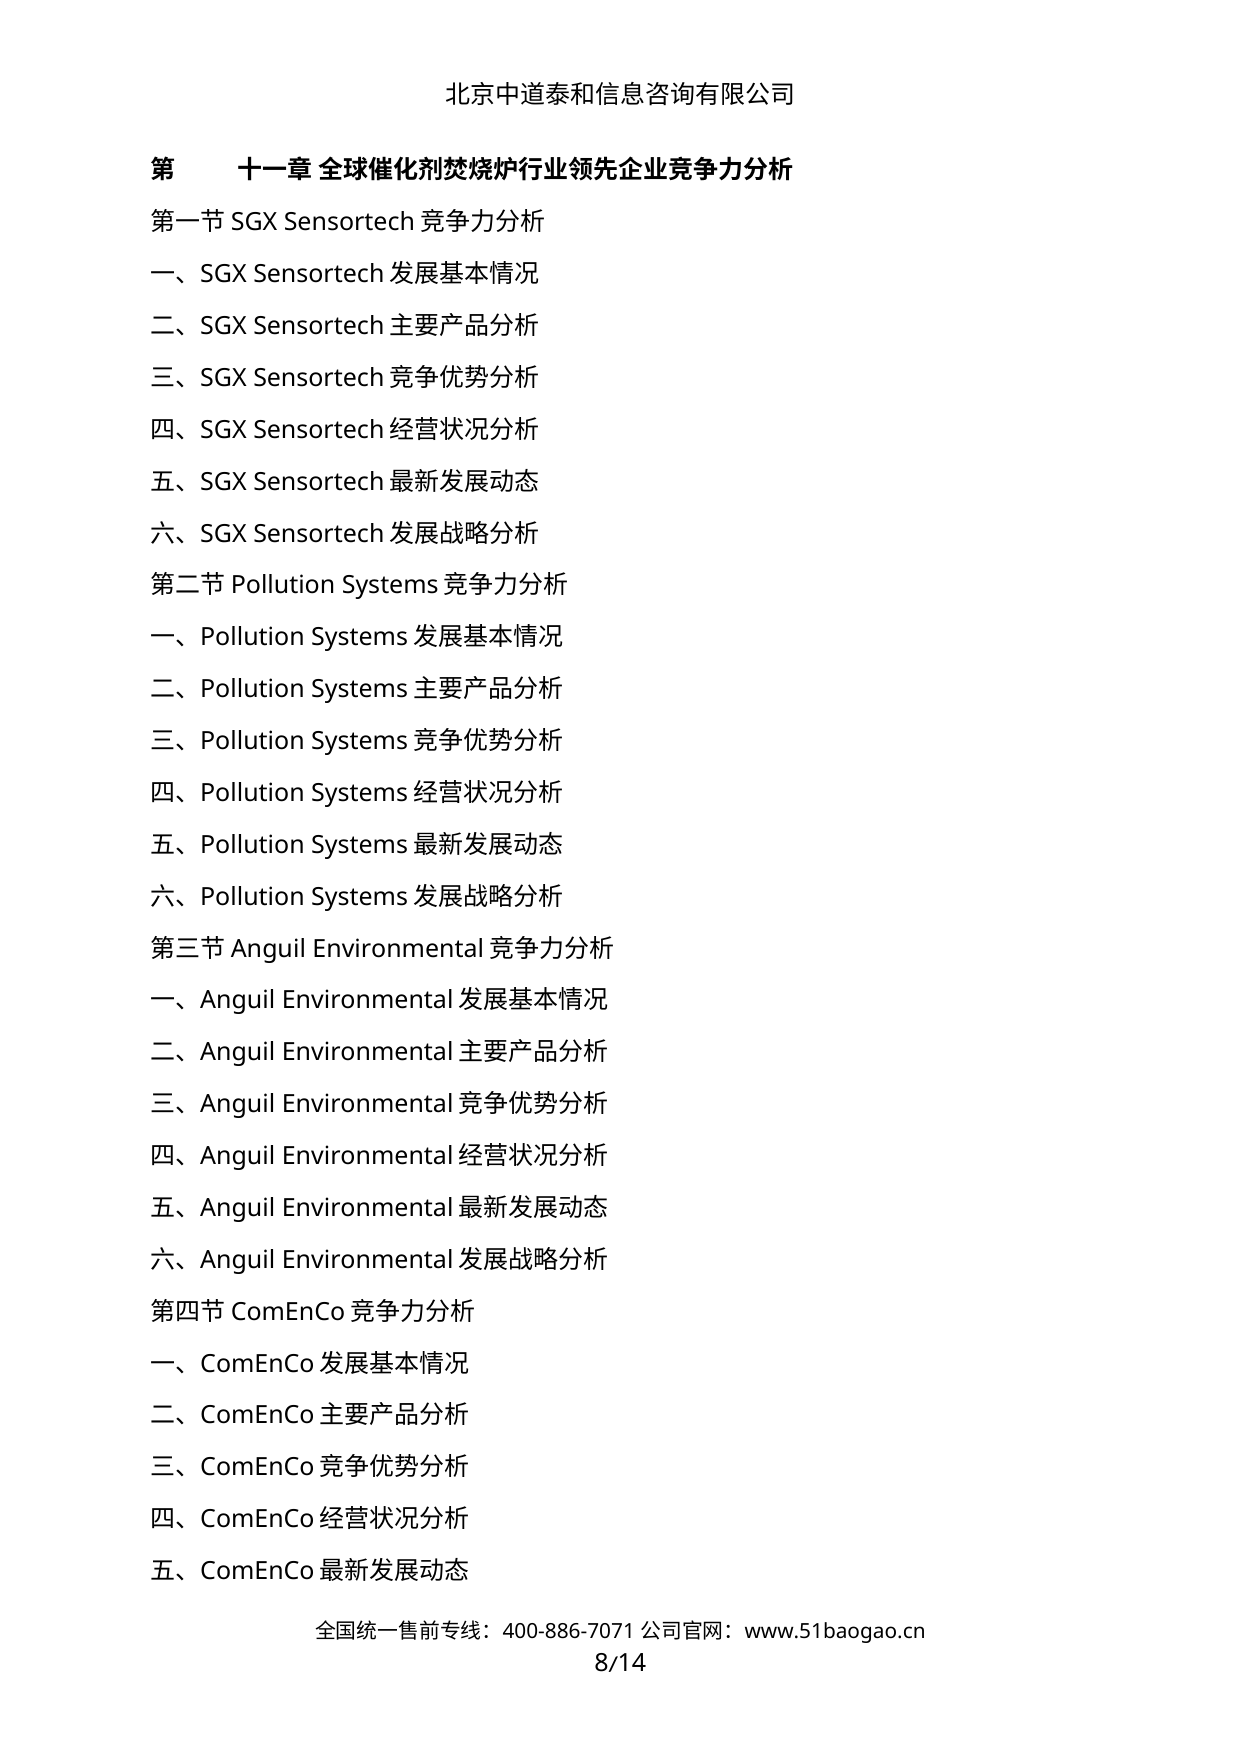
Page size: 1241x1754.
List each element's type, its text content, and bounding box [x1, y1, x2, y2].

text 二、ComEnCo主要产品分析 [150, 1395, 1090, 1431]
text 五、Anguil Environmental最新发展动态 [150, 1187, 1090, 1224]
text 第二节 Pollution Systems竞争力分析 [150, 565, 1090, 601]
text 六、Pollution Systems发展战略分析 [150, 876, 1090, 912]
text 五、ComEnCo最新发展动态 [150, 1551, 1090, 1587]
text 四、SGX Sensortech经营状况分析 [150, 409, 1090, 446]
text 三、SGX Sensortech竞争优势分析 [150, 357, 1090, 394]
text 第一节 SGX Sensortech竞争力分析 [150, 202, 1090, 238]
text 六、SGX Sensortech发展战略分析 [150, 513, 1090, 549]
text 四、Anguil Environmental经营状况分析 [150, 1136, 1090, 1172]
text 三、ComEnCo竞争优势分析 [150, 1447, 1090, 1483]
text 四、Pollution Systems经营状况分析 [150, 772, 1090, 809]
text 一、SGX Sensortech发展基本情况 [150, 254, 1090, 290]
text 四、ComEnCo经营状况分析 [150, 1499, 1090, 1535]
text 第三节 Anguil Environmental竞争力分析 [150, 928, 1090, 964]
text 六、Anguil Environmental发展战略分析 [150, 1239, 1090, 1276]
text 三、Anguil Environmental竞争优势分析 [150, 1084, 1090, 1120]
text 五、SGX Sensortech最新发展动态 [150, 461, 1090, 497]
text 一、Pollution Systems发展基本情况 [150, 617, 1090, 653]
text 第四节 ComEnCo竞争力分析 [150, 1291, 1090, 1327]
text 一、Anguil Environmental发展基本情况 [150, 980, 1090, 1016]
text 五、Pollution Systems最新发展动态 [150, 824, 1090, 861]
text 第 十一章 全球催化剂焚烧炉行业领先企业竞争力分析 [150, 150, 1090, 186]
text 一、ComEnCo发展基本情况 [150, 1343, 1090, 1379]
text 三、Pollution Systems竞争优势分析 [150, 721, 1090, 757]
text 二、SGX Sensortech主要产品分析 [150, 306, 1090, 342]
text 二、Anguil Environmental主要产品分析 [150, 1032, 1090, 1068]
text 二、Pollution Systems主要产品分析 [150, 669, 1090, 705]
